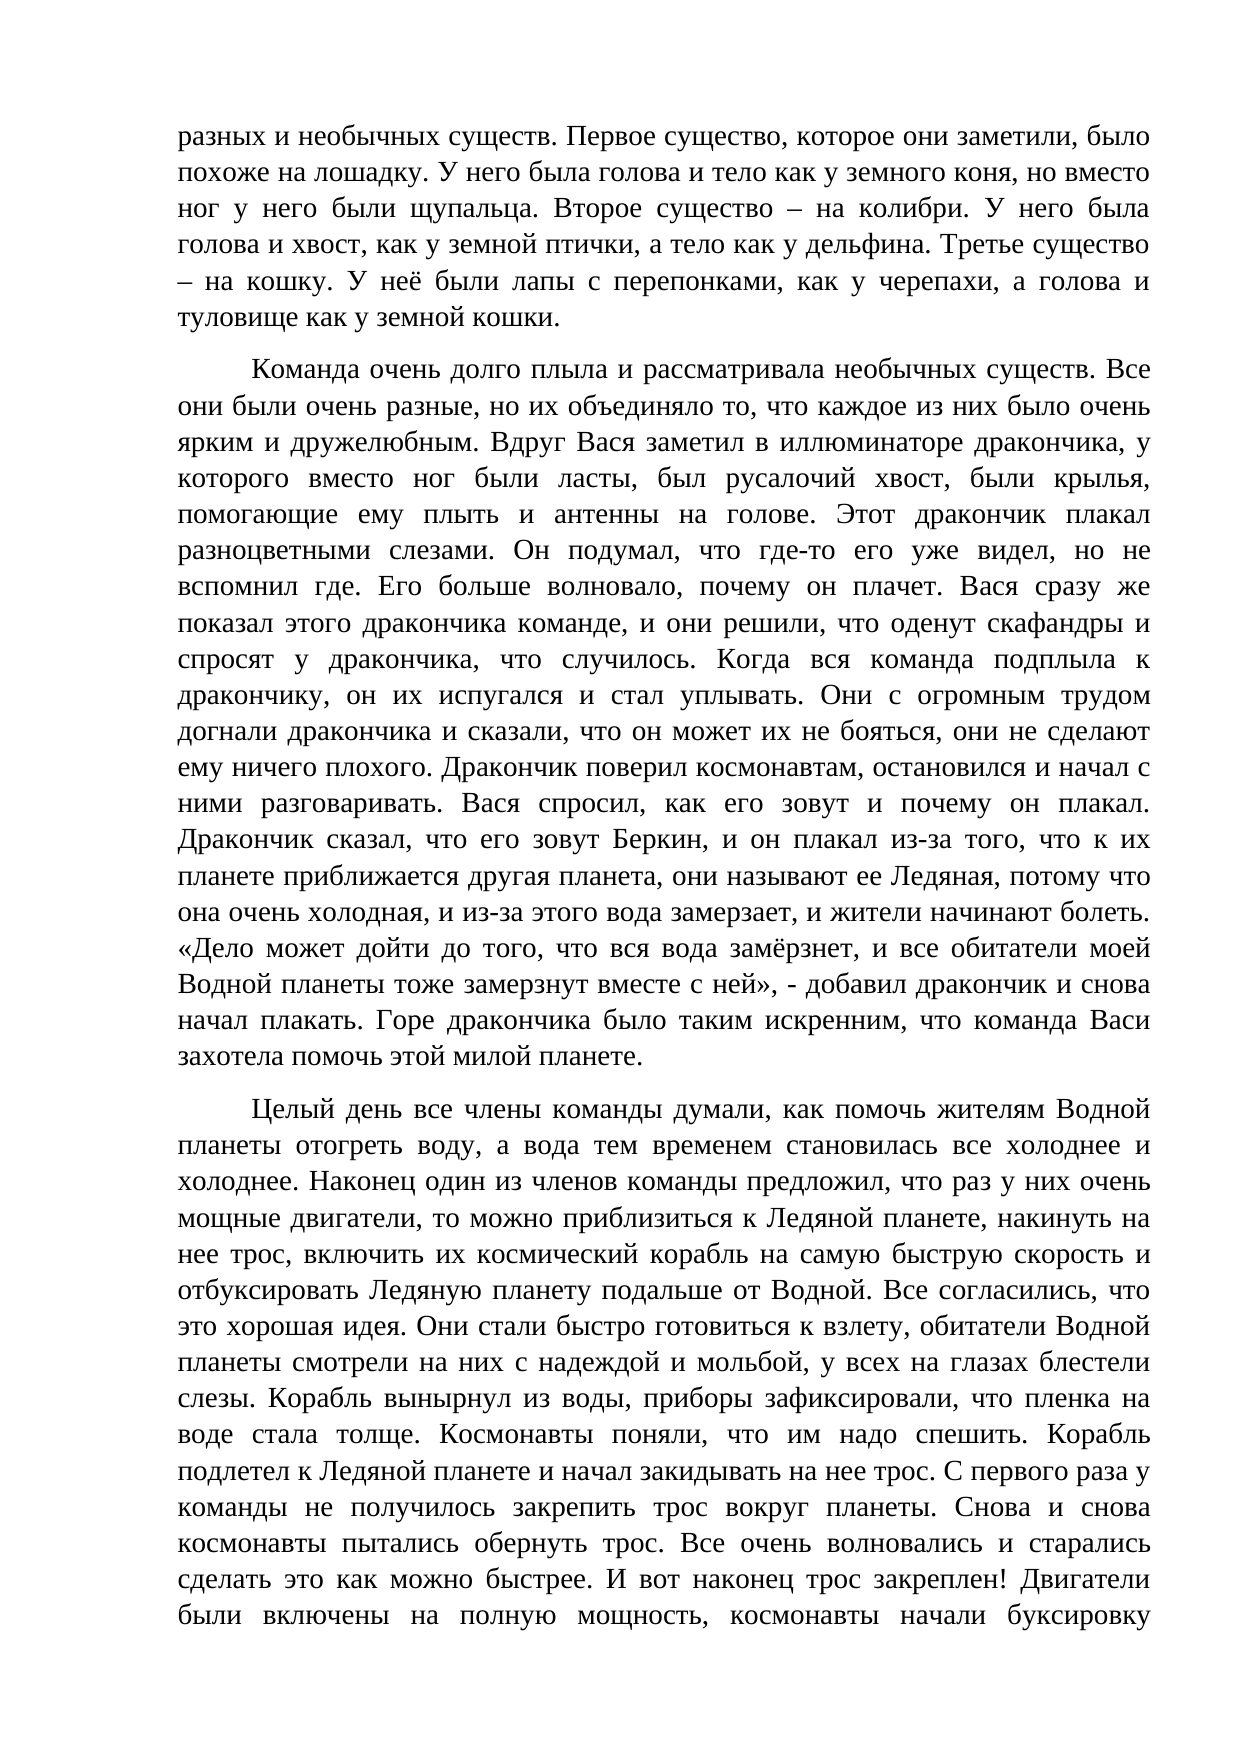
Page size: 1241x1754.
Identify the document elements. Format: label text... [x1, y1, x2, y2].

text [177, 118, 1152, 332]
text Команда очень долго плыла и рассматривала необычных существ. Все они были очень разные, но их объединяло то, что каждое из них было очень ярким и дружелюбным. Вдруг Вася заметил в иллюминаторе дракончика, у которого вместо ног были ласты, был русалочий хвост, были крылья, помогающие ему плыть и антенны на голове. Этот дракончик плакал разноцветными слезами. Он подумал, что где-то его уже видел, но не вспомнил где. Его больше волновало, почему он плачет. Вася сразу же показал этого дракончика команде, и они решили, что оденут скафандры и спросят у дракончика, что случилось. Когда вся команда подплыла к дракончику, он их испугался и стал уплывать. Они с огромным трудом догнали дракончика и сказали, что он может их не бояться, они не сделают ему ничего плохого. Дракончик поверил космонавтам, остановился и начал с ними разговаривать. Вася спросил, как его зовут и почему он плакал. Дракончик сказал, что его зовут Беркин, и он плакал из-за того, что к их планете приближается другая планета, они называют ее Ледяная, потому что она очень холодная, и из-за этого вода замерзает, и жители начинают болеть. «Дело может дойти до того, что вся вода замёрзнет, и все обитатели моей Водной планеты тоже замерзнут вместе с ней», - добавил дракончик и снова начал плакать. Горе дракончика было таким искренним, что команда Васи захотела помочь этой милой планете. [177, 352, 1152, 1072]
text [177, 1091, 1152, 1631]
